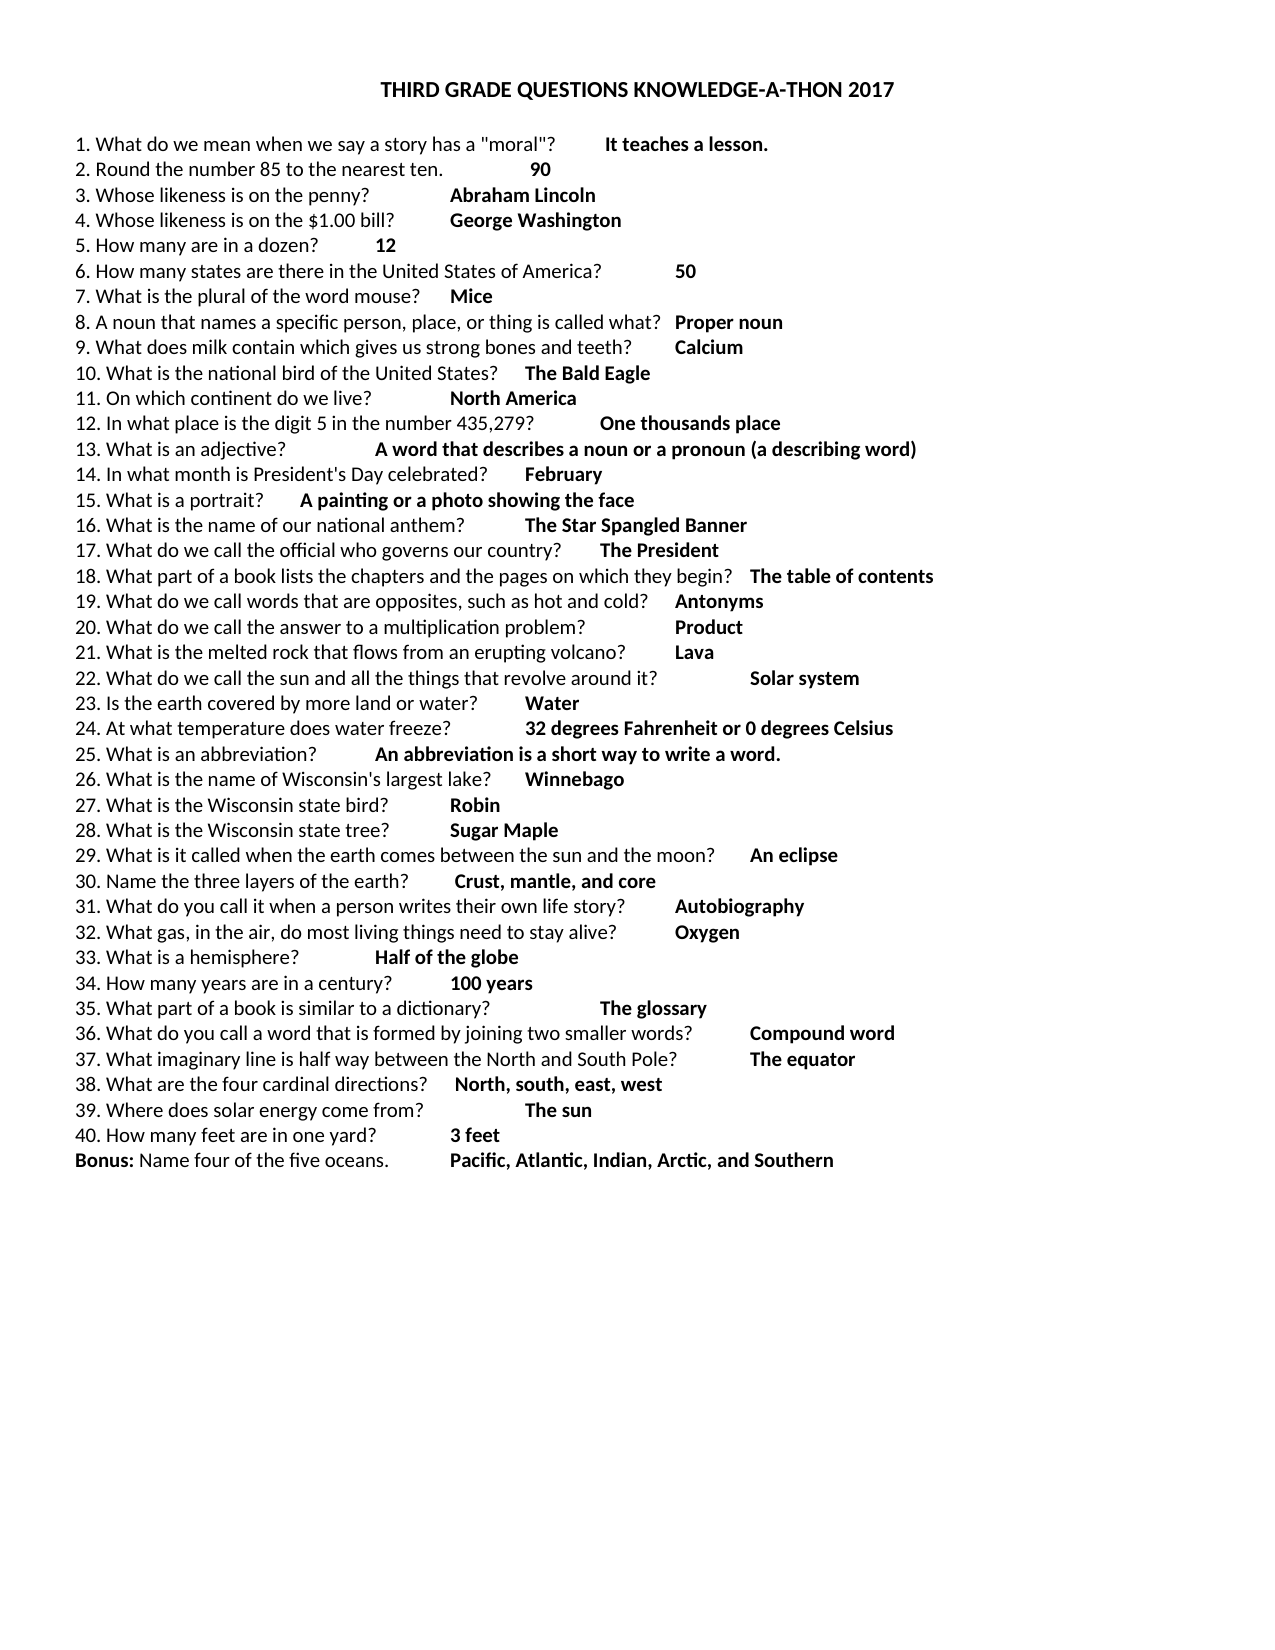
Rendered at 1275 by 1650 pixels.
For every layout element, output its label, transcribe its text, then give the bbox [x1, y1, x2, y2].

text 23. Is the earth covered by more land or water? Water [75, 690, 1200, 716]
text 38. What are the four cardinal directions? North, south, east, west [75, 1071, 1200, 1097]
text 7. What is the plural of the word mouse? Mice [75, 283, 1200, 309]
text 17. What do we call the official who governs our country? The President [75, 538, 1200, 563]
text 37. What imaginary line is half way between the North and South Pole? The equator [75, 1046, 1200, 1071]
text 26. What is the name of Wisconsin's largest lake? Winnebago [75, 766, 1200, 792]
text 14. In what month is President's Day celebrated? February [75, 461, 1200, 487]
text 12. In what place is the digit 5 in the number 435,279? One thousands place [75, 411, 1200, 436]
text 31. What do you call it when a person writes their own life story? Autobiography [75, 893, 1200, 919]
text 30. Name the three layers of the earth? Crust, mantle, and core [75, 868, 1200, 893]
text 29. What is it called when the earth comes between the sun and the moon? An eclipse [75, 843, 1200, 868]
text 24. At what temperature does water freeze? 32 degrees Fahrenheit or 0 degrees Celsius [75, 716, 1200, 741]
text 22. What do we call the sun and all the things that revolve around it? Solar system [75, 665, 1200, 690]
text 19. What do we call words that are opposites, such as hot and cold? Antonyms [75, 588, 1200, 614]
text 6. How many states are there in the United States of America? 50 [75, 258, 1200, 283]
text 21. What is the melted rock that flows from an erupting volcano? Lava [75, 639, 1200, 665]
text 8. A noun that names a specific person, place, or thing is called what? Proper noun [75, 309, 1200, 334]
text 40. How many feet are in one yard? 3 feet [75, 1122, 1200, 1148]
text THIRD GRADE QUESTIONS KNOWLEDGE-A-THON 2017 [75, 75, 1200, 103]
text 11. On which continent do we live? North America [75, 385, 1200, 411]
text 35. What part of a book is similar to a dictionary? The glossary [75, 995, 1200, 1021]
text 18. What part of a book lists the chapters and the pages on which they begin? The table of contents [75, 563, 1200, 588]
text Bonus: Name four of the five oceans. Pacific, Atlantic, Indian, Arctic, and Southern [75, 1148, 1200, 1173]
text 34. How many years are in a century? 100 years [75, 970, 1200, 995]
text 13. What is an adjective? A word that describes a noun or a pronoun (a describing word) [75, 436, 1200, 461]
text 4. Whose likeness is on the $1.00 bill? George Washington [75, 207, 1200, 233]
text 3. Whose likeness is on the penny? Abraham Lincoln [75, 182, 1200, 207]
text 33. What is a hemisphere? Half of the globe [75, 944, 1200, 970]
text 15. What is a portrait? A painting or a photo showing the face [75, 487, 1200, 512]
text 1. What do we mean when we say a story has a "moral"? It teaches a lesson. [75, 131, 1200, 156]
text 9. What does milk contain which gives us strong bones and teeth? Calcium [75, 334, 1200, 360]
text 39. Where does solar energy come from? The sun [75, 1097, 1200, 1122]
text 10. What is the national bird of the United States? The Bald Eagle [75, 360, 1200, 385]
text 20. What do we call the answer to a multiplication problem? Product [75, 614, 1200, 639]
text 2. Round the number 85 to the nearest ten. 90 [75, 156, 1200, 182]
text 27. What is the Wisconsin state bird? Robin [75, 792, 1200, 817]
text 32. What gas, in the air, do most living things need to stay alive? Oxygen [75, 919, 1200, 944]
text 25. What is an abbreviation? An abbreviation is a short way to write a word. [75, 741, 1200, 766]
text 5. How many are in a dozen? 12 [75, 233, 1200, 258]
text 16. What is the name of our national anthem? The Star Spangled Banner [75, 512, 1200, 538]
text 28. What is the Wisconsin state tree? Sugar Maple [75, 817, 1200, 843]
text 36. What do you call a word that is formed by joining two smaller words? Compound word [75, 1021, 1200, 1046]
